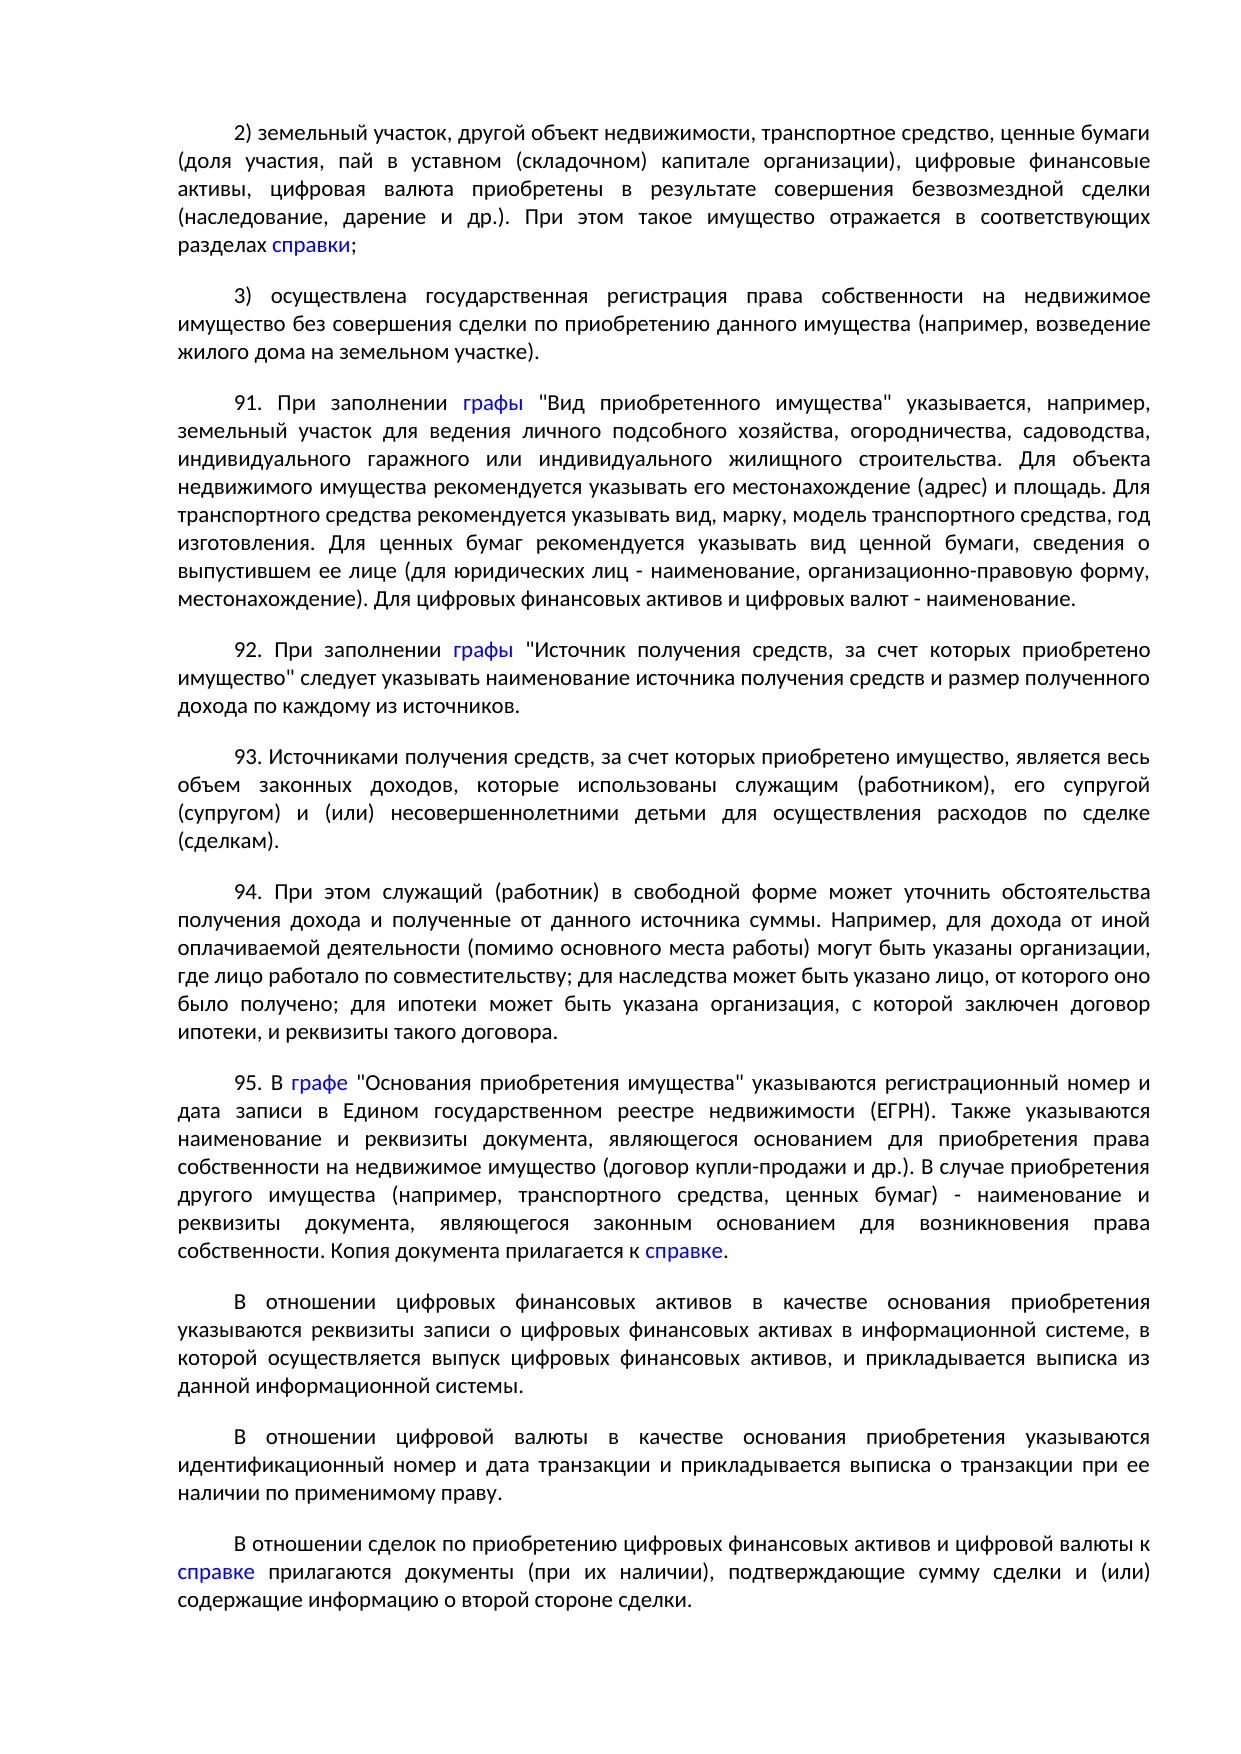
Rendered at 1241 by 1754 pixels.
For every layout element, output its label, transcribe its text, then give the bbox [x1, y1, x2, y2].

text 3) осуществлена государственная регистрация права собственности на недвижимое имущество без совершения сделки по приобретению данного имущества (например, возведение жилого дома на земельном участке). [177, 281, 1152, 365]
text 91. При заполнении графы "Вид приобретенного имущества" указывается, например, земельный участок для ведения личного подсобного хозяйства, огородничества, садоводства, индивидуального гаражного или индивидуального жилищного строительства. Для объекта недвижимого имущества рекомендуется указывать его местонахождение (адрес) и площадь. Для транспортного средства рекомендуется указывать вид, марку, модель транспортного средства, год изготовления. Для ценных бумаг рекомендуется указывать вид ценной бумаги, сведения о выпустившем ее лице (для юридических лиц - наименование, организационно-правовую форму, местонахождение). Для цифровых финансовых активов и цифровых валют - наименование. [177, 388, 1152, 612]
text 2) земельный участок, другой объект недвижимости, транспортное средство, ценные бумаги (доля участия, пай в уставном (складочном) капитале организации), цифровые финансовые активы, цифровая валюта приобретены в результате совершения безвозмездной сделки (наследование, дарение и др.). При этом такое имущество отражается в соответствующих разделах справки; [177, 118, 1152, 258]
text В отношении сделок по приобретению цифровых финансовых активов и цифровой валюты к справке прилагаются документы (при их наличии), подтверждающие сумму сделки и (или) содержащие информацию о второй стороне сделки. [177, 1529, 1152, 1613]
text 93. Источниками получения средств, за счет которых приобретено имущество, является весь объем законных доходов, которые использованы служащим (работником), его супругой (супругом) и (или) несовершеннолетними детьми для осуществления расходов по сделке (сделкам). [177, 742, 1152, 854]
text В отношении цифровой валюты в качестве основания приобретения указываются идентификационный номер и дата транзакции и прикладывается выписка о транзакции при ее наличии по применимому праву. [177, 1422, 1152, 1506]
text В отношении цифровых финансовых активов в качестве основания приобретения указываются реквизиты записи о цифровых финансовых активах в информационной системе, в которой осуществляется выпуск цифровых финансовых активов, и прикладывается выписка из данной информационной системы. [177, 1287, 1152, 1399]
text 94. При этом служащий (работник) в свободной форме может уточнить обстоятельства получения дохода и полученные от данного источника суммы. Например, для дохода от иной оплачиваемой деятельности (помимо основного места работы) могут быть указаны организации, где лицо работало по совместительству; для наследства может быть указано лицо, от которого оно было получено; для ипотеки может быть указана организация, с которой заключен договор ипотеки, и реквизиты такого договора. [177, 877, 1152, 1045]
text 95. В графе "Основания приобретения имущества" указываются регистрационный номер и дата записи в Едином государственном реестре недвижимости (ЕГРН). Также указываются наименование и реквизиты документа, являющегося основанием для приобретения права собственности на недвижимое имущество (договор купли-продажи и др.). В случае приобретения другого имущества (например, транспортного средства, ценных бумаг) - наименование и реквизиты документа, являющегося законным основанием для возникновения права собственности. Копия документа прилагается к справке. [177, 1068, 1152, 1264]
text 92. При заполнении графы "Источник получения средств, за счет которых приобретено имущество" следует указывать наименование источника получения средств и размер полученного дохода по каждому из источников. [177, 635, 1152, 719]
